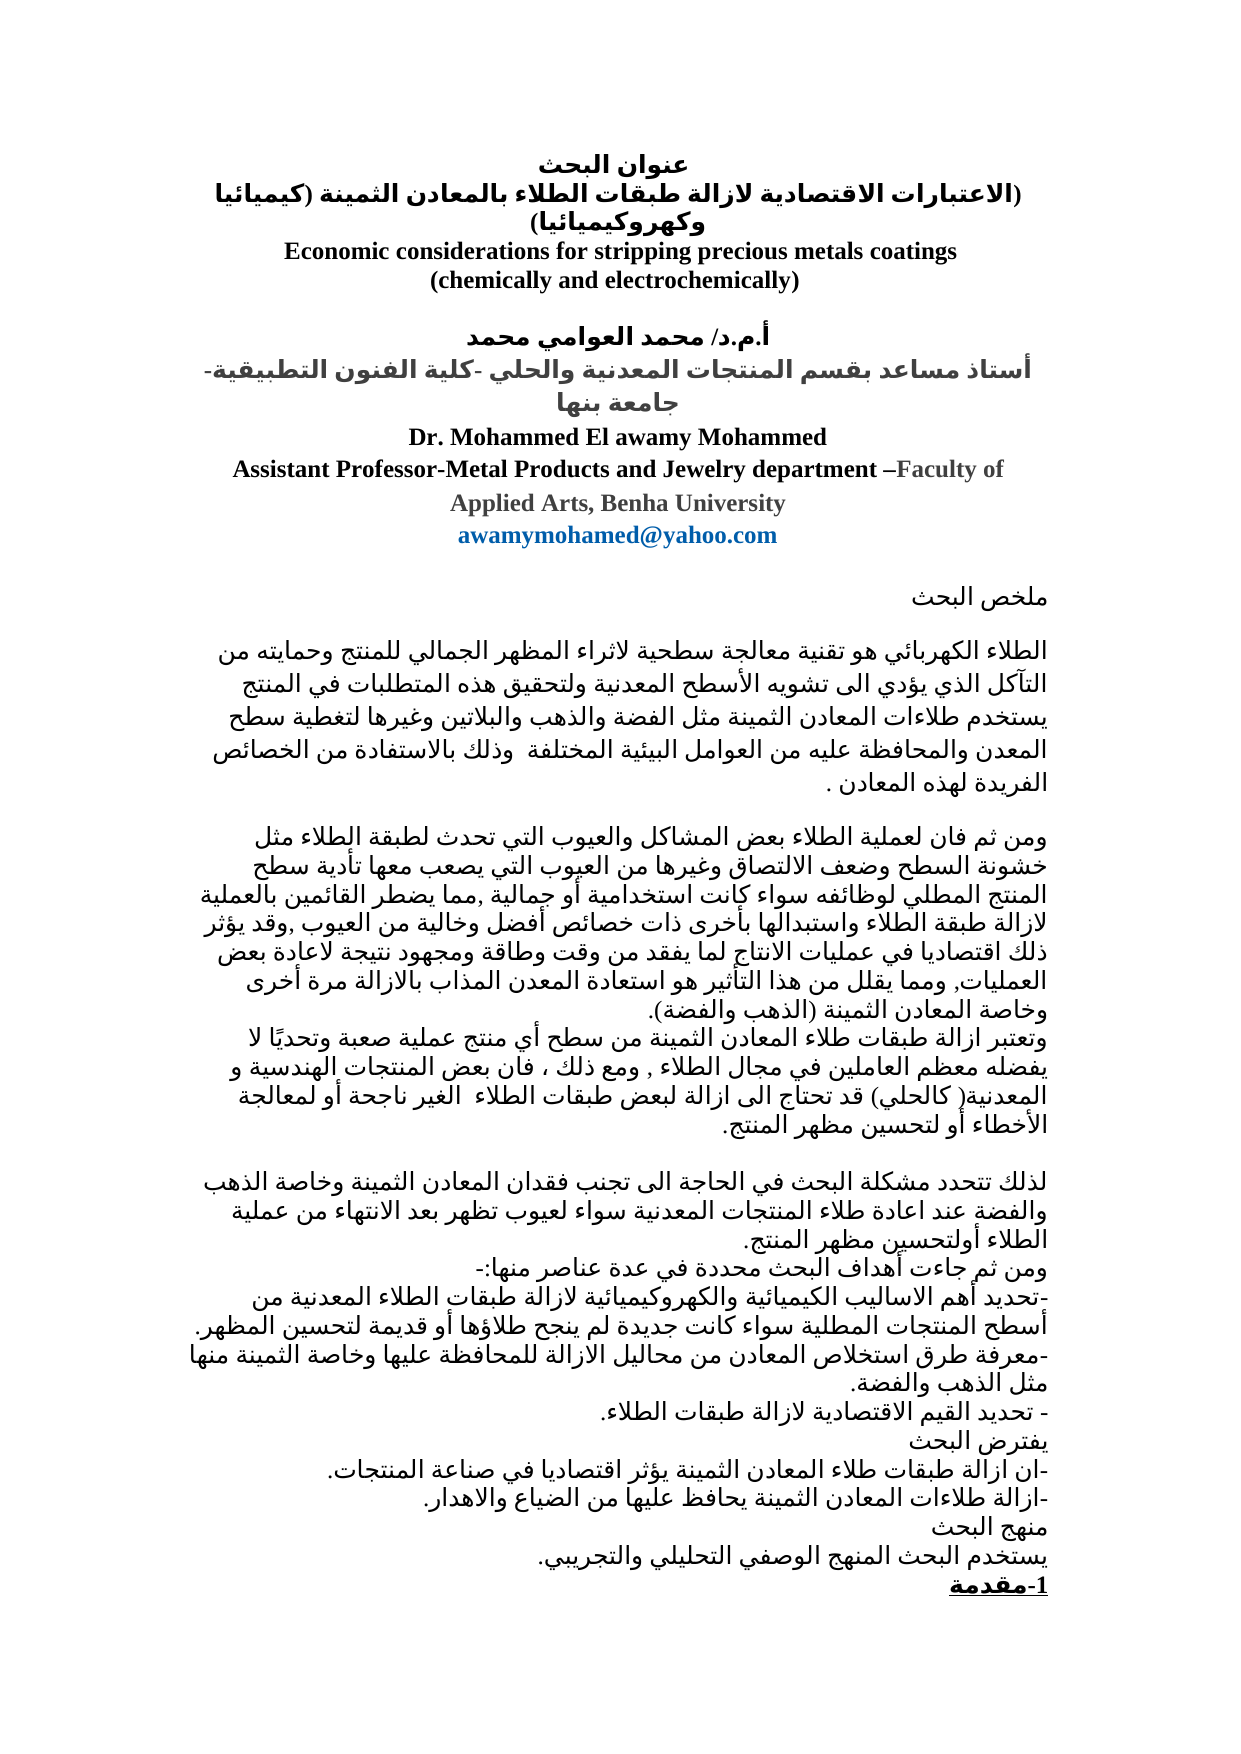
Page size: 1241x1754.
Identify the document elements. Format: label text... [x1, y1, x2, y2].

text - تحديد القيم الاقتصادية لازالة طبقات الطلاء. [187, 1397, 1048, 1426]
text (الاعتبارات الاقتصادية لازالة طبقات الطلاء بالمعادن الثمينة (كيميائيا وكهروكيميائيا) [187, 179, 1048, 236]
text الطلاء الكهربائي هو تقنية معالجة سطحية لاثراء المظهر الجمالي للمنتج وحمايته من التآكل الذي يؤدي الى تشويه الأسطح المعدنية ولتحقيق هذه المتطلبات في المنتج يستخدم طلاءات المعادن الثمينة مثل الفضة والذهب والبلاتين وغيرها لتغطية سطح المعدن والمحافظة عليه من العوامل البيئية المختلفة وذلك بالاستفادة من الخصائص الفريدة لهذه المعادن . [187, 636, 1048, 797]
text awamymohamed@yahoo.com [187, 521, 1048, 549]
text لذلك تتحدد مشكلة البحث في الحاجة الى تجنب فقدان المعادن الثمينة وخاصة الذهب والفضة عند اعادة طلاء المنتجات المعدنية سواء لعيوب تظهر بعد الانتهاء من عملية الطلاء أولتحسين مظهر المنتج. [187, 1167, 1048, 1253]
text وتعتبر ازالة طبقات طلاء المعادن الثمينة من سطح أي منتج عملية صعبة وتحديًا لا يفضله معظم العاملين في مجال الطلاء , ومع ذلك ، فان بعض المنتجات الهندسية و المعدنية( كالحلي) قد تحتاج الى ازالة لبعض طبقات الطلاء الغير ناجحة أو لمعالجة الأخطاء أو لتحسين مظهر المنتج. [187, 1023, 1048, 1138]
text أ.م.د/ محمد العوامي محمد [187, 322, 1048, 351]
text يستخدم البحث المنهج الوصفي التحليلي والتجريبي. [187, 1541, 1048, 1570]
text Economic considerations for stripping precious metals coatings [187, 236, 1048, 265]
text -ان ازالة طبقات طلاء المعادن الثمينة يؤثر اقتصاديا في صناعة المنتجات. [187, 1455, 1048, 1483]
text منهج البحث [187, 1512, 1048, 1541]
text ومن ثم فان لعملية الطلاء بعض المشاكل والعيوب التي تحدث لطبقة الطلاء مثل خشونة السطح وضعف الالتصاق وغيرها من العيوب التي يصعب معها تأدية سطح المنتج المطلي لوظائفه سواء كانت استخدامية أو جمالية ,مما يضطر القائمين بالعملية لازالة طبقة الطلاء واستبدالها بأخرى ذات خصائص أفضل وخالية من العيوب ,وقد يؤثر ذلك اقتصاديا في عمليات الانتاج لما يفقد من وقت وطاقة ومجهود نتيجة لاعادة بعض العمليات, ومما يقلل من هذا التأثير هو استعادة المعدن المذاب بالازالة مرة أخرى وخاصة المعادن الثمينة (الذهب والفضة). [187, 822, 1048, 1023]
text (chemically and electrochemically) [187, 265, 1048, 294]
text Assistant Professor-Metal Products and Jewelry department –Faculty of Applied Arts, Benha University [187, 454, 1048, 516]
text يفترض البحث [187, 1426, 1048, 1455]
text عنوان البحث [187, 150, 1040, 179]
text -ازالة طلاءات المعادن الثمينة يحافظ عليها من الضياع والاهدار. [187, 1483, 1048, 1512]
text -تحديد أهم الاساليب الكيميائية والكهروكيميائية لازالة طبقات الطلاء المعدنية من أسطح المنتجات المطلية سواء كانت جديدة لم ينجح طلاؤها أو قديمة لتحسين المظهر. [187, 1282, 1048, 1340]
text ملخص البحث [187, 582, 1048, 611]
text Dr. Mohammed El awamy Mohammed [187, 422, 1048, 450]
text 1-مقدمة [187, 1570, 1048, 1598]
text ومن ثم جاءت أهداف البحث محددة في عدة عناصر منها:- [187, 1253, 1048, 1282]
text -معرفة طرق استخلاص المعادن من محاليل الازالة للمحافظة عليها وخاصة الثمينة منها مثل الذهب والفضة. [187, 1340, 1048, 1397]
text أستاذ مساعد بقسم المنتجات المعدنية والحلي -كلية الفنون التطبيقية- جامعة بنها [187, 356, 1048, 417]
